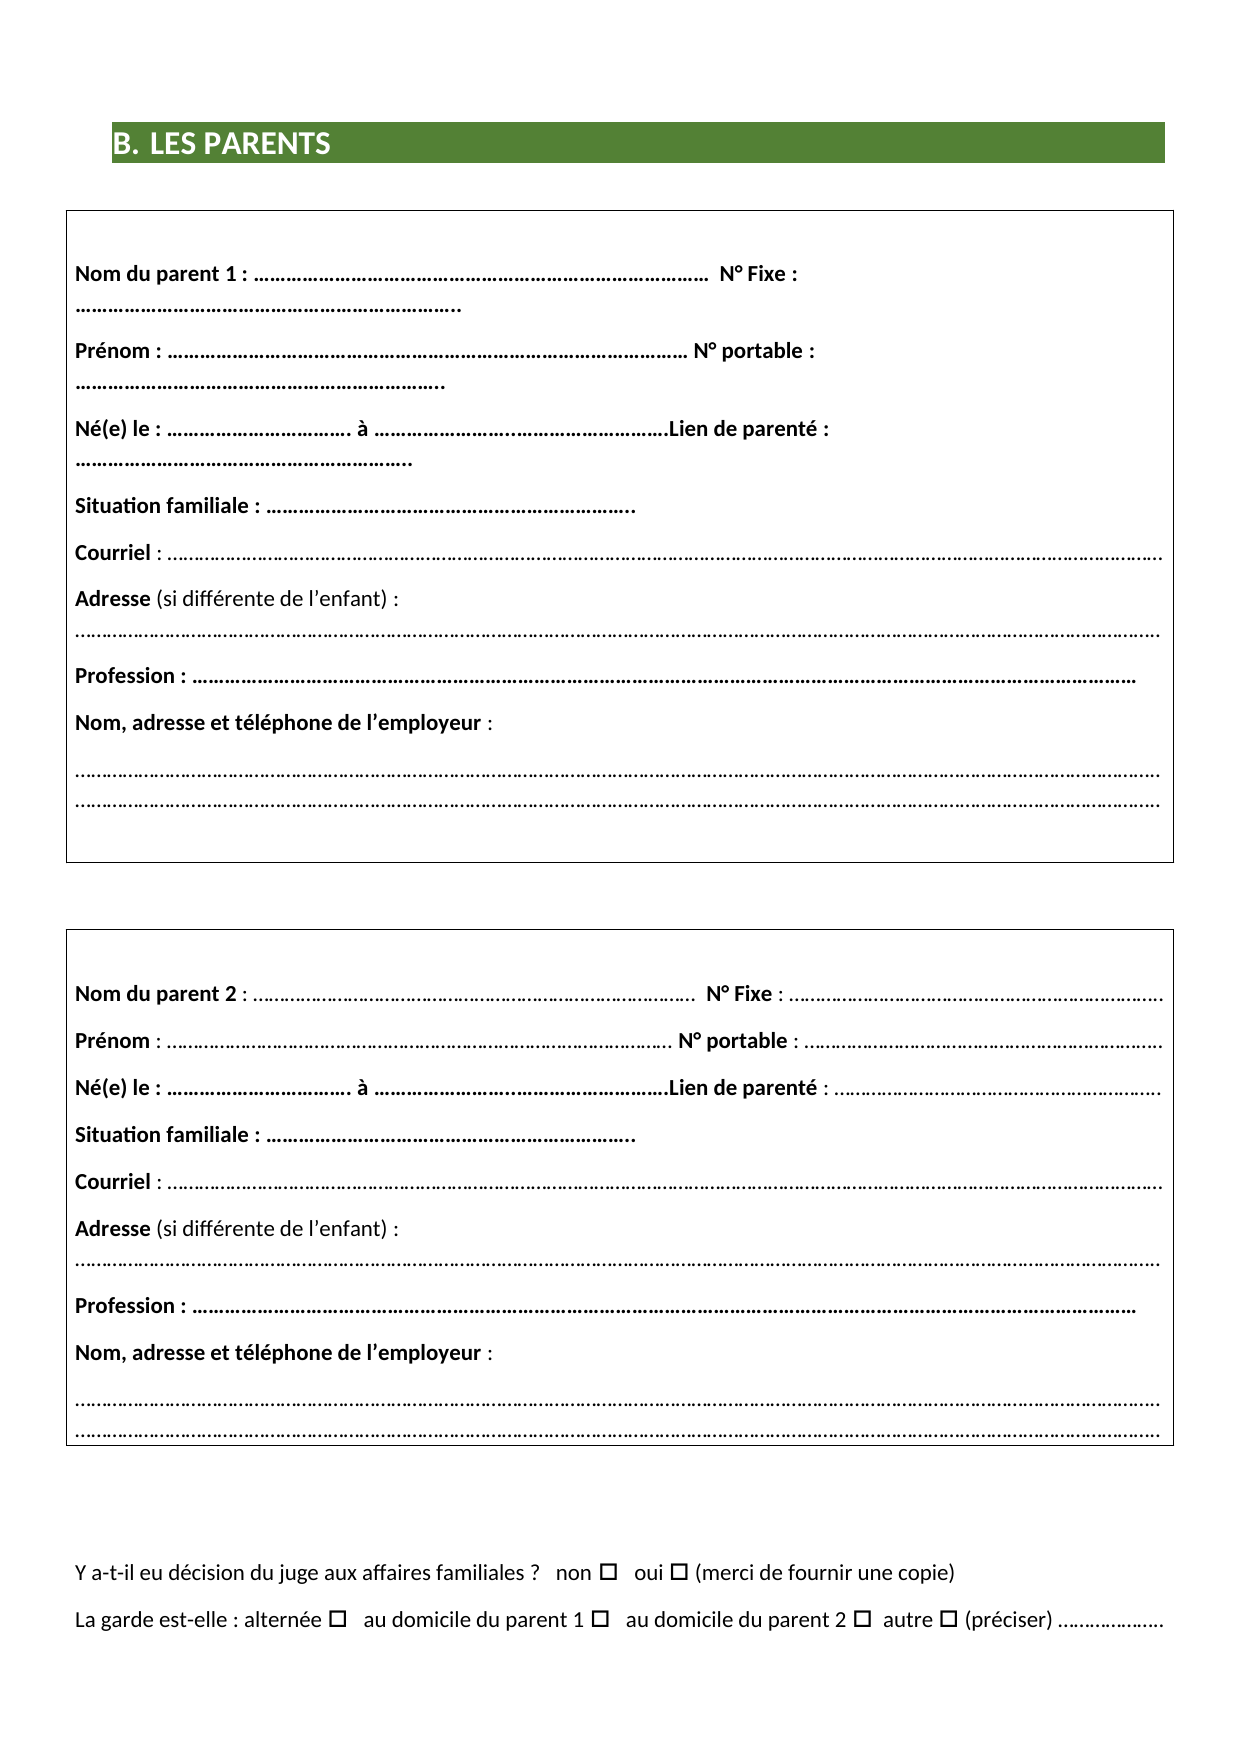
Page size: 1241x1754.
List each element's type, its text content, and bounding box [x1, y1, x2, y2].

text Nom du parent 1 : ………………………………………………………………………… N° Fixe : …………………………………………………………….. [67, 256, 1173, 318]
list LES PARENTS [112, 122, 1165, 163]
text Situation familiale : ………………………………………………………….. [67, 1117, 1173, 1148]
text ……………………………………………………………………………………………………………………………………………………………………………………..…………………………………………………………………………………………………………………………………………………………………………………….. [67, 1381, 1173, 1445]
text Courriel : ……………………………………………………………………………………………………………………………………………………………………… [67, 1164, 1173, 1195]
text Profession : ………………………………………………………………………………………………………………………………………………………… [67, 658, 1173, 689]
text Profession : ………………………………………………………………………………………………………………………………………………………… [67, 1288, 1173, 1319]
text Né(e) le : ……………………………. à ……………………..……………………….Lien de parenté : …………………………………………………….. [67, 1070, 1173, 1101]
text Situation familiale : ………………………………………………………….. [67, 488, 1173, 519]
text Prénom : …………………………………………………………………………………… N° portable : ………………………………………………………….. [67, 1023, 1173, 1054]
text Nom du parent 2 : ………………………………………………………………………… N° Fixe : …………………………………………………………….. [67, 976, 1173, 1007]
text Adresse (si différente de l’enfant) : …………………………………………………………………………………………………………………………………………………………………………………….. [67, 581, 1173, 643]
text ……………………………………………………………………………………………………………………………………………………………………………………..…………………………………………………………………………………………………………………………………………………………………………………….. [67, 752, 1173, 813]
text La garde est-elle : alternée au domicile du parent 1 au domicile du parent 2 autre (préciser) ……………….. [75, 1605, 1165, 1633]
text Adresse (si différente de l’enfant) : …………………………………………………………………………………………………………………………………………………………………………………….. [67, 1211, 1173, 1272]
text Nom, adresse et téléphone de l’employeur : [67, 705, 1173, 736]
text Nom, adresse et téléphone de l’employeur : [67, 1334, 1173, 1366]
text Né(e) le : ……………………………. à ……………………..……………………….Lien de parenté : …………………………………………………….. [67, 411, 1173, 472]
text Courriel : ……………………………………………………………………………………………………………………………………………………………………… [67, 534, 1173, 566]
text Y a-t-il eu décision du juge aux affaires familiales ? non oui (merci de fournir une copie) [75, 1558, 1165, 1586]
text Prénom : …………………………………………………………………………………… N° portable : ………………………………………………………….. [67, 333, 1173, 395]
